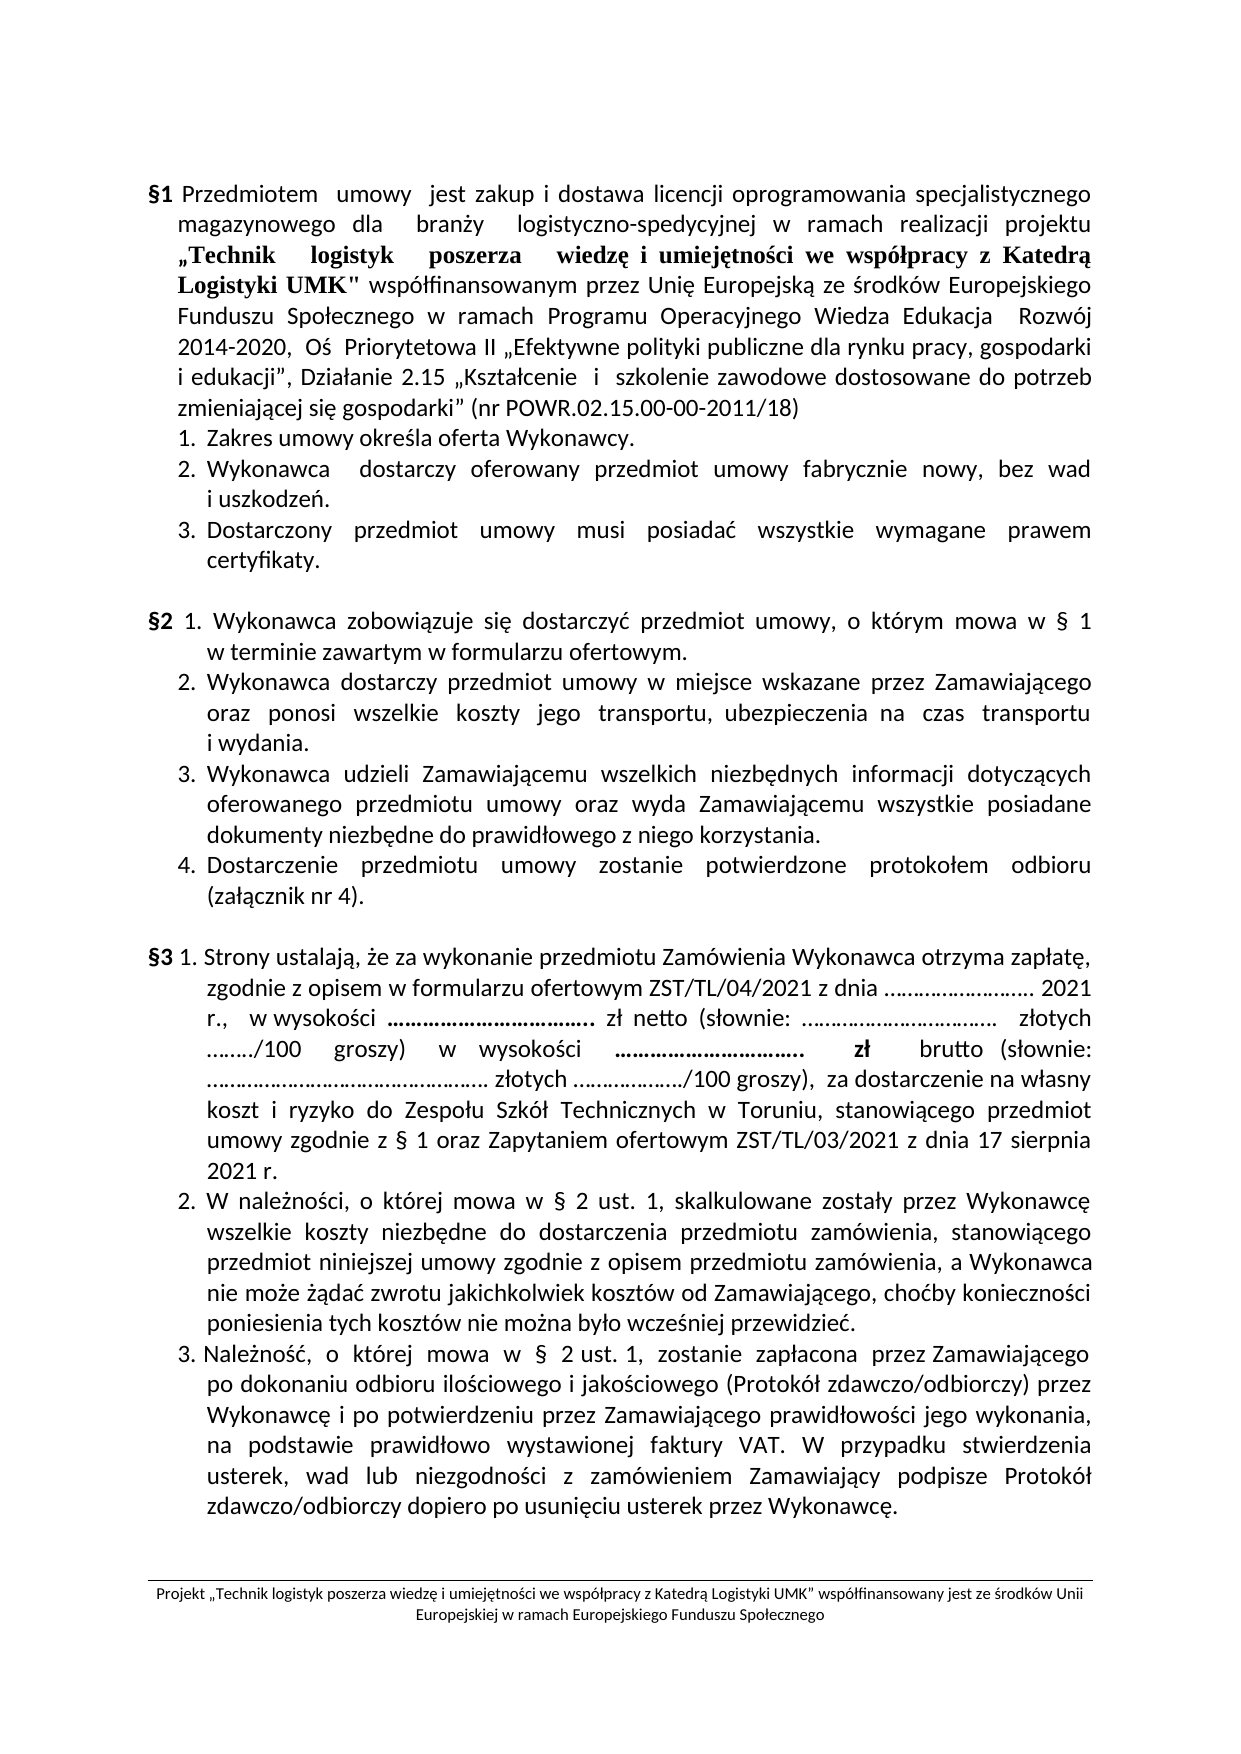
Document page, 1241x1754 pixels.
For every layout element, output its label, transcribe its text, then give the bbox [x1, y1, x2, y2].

text §3 1. Strony ustalają, że za wykonanie przedmiotu Zamówienia Wykonawca otrzyma zapłatę, zgodnie z opisem w formularzu ofertowym ZST/TL/04/2021 z dnia …………………….. 2021 r., w wysokości …………………………….. zł netto (słownie: ……………………………. złotych ……../100 groszy) w wysokości ………………………….. zł brutto (słownie: …………………………………………. złotych ………………./100 groszy), za dostarczenie na własny koszt i ryzyko do Zespołu Szkół Technicznych w Toruniu, stanowiącego przedmiot umowy zgodnie z § 1 oraz Zapytaniem ofertowym ZST/TL/03/2021 z dnia 17 sierpnia 2021 r. [148, 941, 1093, 1185]
text §2 1. Wykonawca zobowiązuje się dostarczyć przedmiot umowy, o którym mowa w § 1 w terminie zawartym w formularzu ofertowym. [148, 605, 1093, 666]
text 2. W należności, o której mowa w § 2 ust. 1, skalkulowane zostały przez Wykonawcę wszelkie koszty niezbędne do dostarczenia przedmiotu zamówienia, stanowiącego przedmiot niniejszej umowy zgodnie z opisem przedmiotu zamówienia, a Wykonawca nie może żądać zwrotu jakichkolwiek kosztów od Zamawiającego, choćby konieczności poniesienia tych kosztów nie można było wcześniej przewidzieć. [177, 1185, 1093, 1338]
list Zakres umowy określa oferta Wykonawcy. [177, 422, 1093, 453]
text §1 Przedmiotem umowy jest zakup i dostawa licencji oprogramowania specjalistycznego magazynowego dla branży logistyczno-spedycyjnej w ramach realizacji projektu „Technik logistyk poszerza wiedzę i umiejętności we współpracy z Katedrą Logistyki UMK" współfinansowanym przez Unię Europejską ze środków Europejskiego Funduszu Społecznego w ramach Programu Operacyjnego Wiedza Edukacja Rozwój 2014-2020, Oś Priorytetowa II „Efektywne polityki publiczne dla rynku pracy, gospodarki i edukacji”, Działanie 2.15 „Kształcenie i szkolenie zawodowe dostosowane do potrzeb zmieniającej się gospodarki” (nr POWR.02.15.00-00-2011/18) [148, 178, 1093, 422]
list Wykonawca dostarczy przedmiot umowy w miejsce wskazane przez Zamawiającego oraz ponosi wszelkie koszty jego transportu, ubezpieczenia na czas transportu i wydania. [177, 666, 1093, 758]
list Dostarczony przedmiot umowy musi posiadać wszystkie wymagane prawem certyfikaty. [177, 514, 1093, 575]
list Wykonawca dostarczy oferowany przedmiot umowy fabrycznie nowy, bez wad i uszkodzeń. [177, 453, 1093, 514]
list Dostarczenie przedmiotu umowy zostanie potwierdzone protokołem odbioru (załącznik nr 4). [177, 849, 1093, 911]
text 3. Należność, o której mowa w § 2 ust. 1, zostanie zapłacona przez Zamawiającego po dokonaniu odbioru ilościowego i jakościowego (Protokół zdawczo/odbiorczy) przez Wykonawcę i po potwierdzeniu przez Zamawiającego prawidłowości jego wykonania, na podstawie prawidłowo wystawionej faktury VAT. W przypadku stwierdzenia usterek, wad lub niezgodności z zamówieniem Zamawiający podpisze Protokół zdawczo/odbiorczy dopiero po usunięciu usterek przez Wykonawcę. [177, 1338, 1093, 1521]
list Wykonawca udzieli Zamawiającemu wszelkich niezbędnych informacji dotyczących oferowanego przedmiotu umowy oraz wyda Zamawiającemu wszystkie posiadane dokumenty niezbędne do prawidłowego z niego korzystania. [177, 758, 1093, 849]
